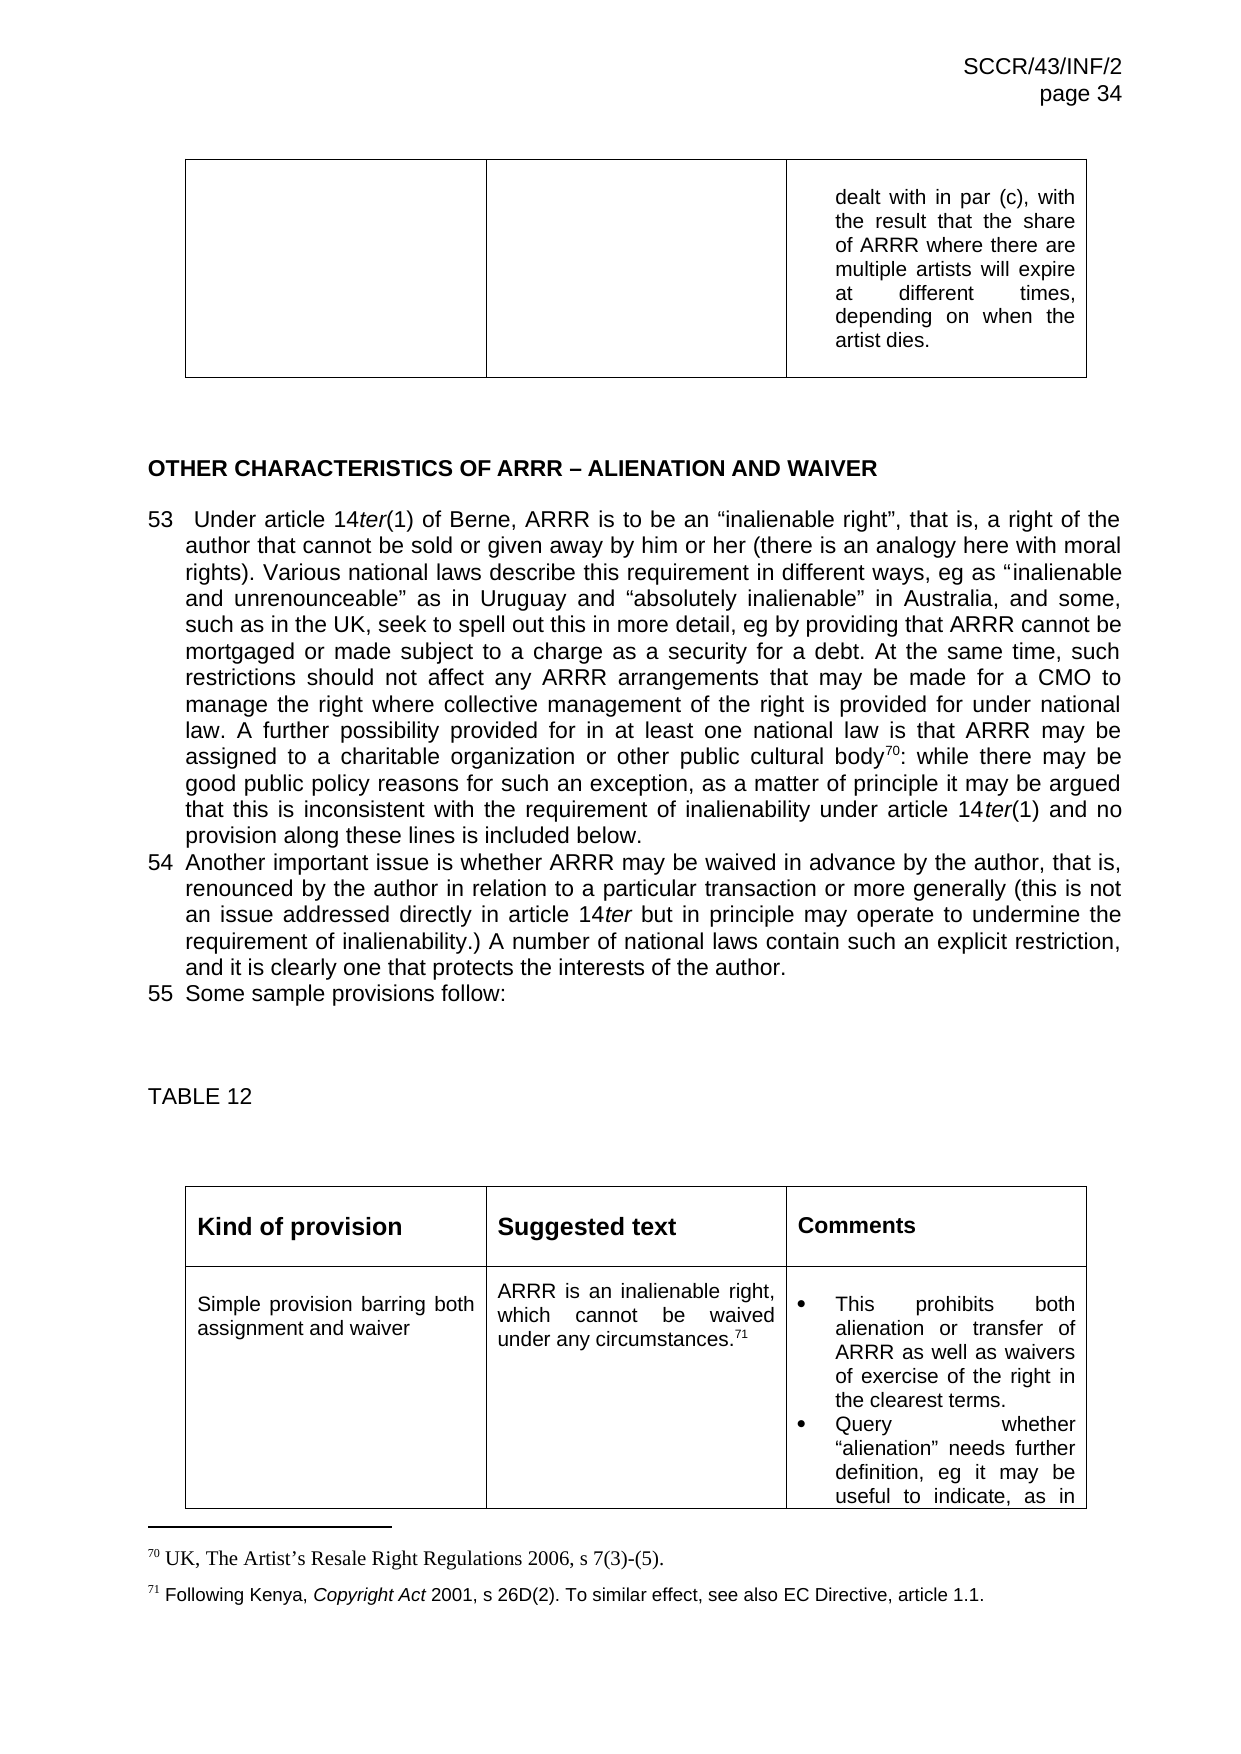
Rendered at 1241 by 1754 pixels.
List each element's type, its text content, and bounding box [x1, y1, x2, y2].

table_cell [186, 160, 486, 377]
list Some sample provisions follow: [148, 980, 1122, 1007]
table_header Kind of provision [186, 1187, 486, 1266]
list Another important issue is whether ARRR may be waived in advance by the author, that is, renounced by the author in relation to a particular transaction or more generally (this is not an issue addressed directly in article 14ter but in principle may operate to undermine the requirement of inalienability.) A number of national laws contain such an explicit restriction, and it is clearly one that protects the interests of the author. [148, 849, 1122, 980]
list Under article 14ter(1) of Berne, ARRR is to be an “inalienable right”, that is, a right of the author that cannot be sold or given away by him or her (there is an analogy here with moral rights). Various national laws describe this requirement in different ways, eg as “inalienable and unrenounceable” as in Uruguay and “absolutely inalienable” in Australia, and some, such as in the UK, seek to spell out this in more detail, eg by providing that ARRR cannot be mortgaged or made subject to a charge as a security for a debt. At the same time, such restrictions should not affect any ARRR arrangements that may be made for a CMO to manage the right where collective management of the right is provided for under national law. A further possibility provided for in at least one national law is that ARRR may be assigned to a charitable organization or other public cultural body: while there may be good public policy reasons for such an exception, as a matter of principle it may be argued that this is inconsistent with the requirement of inalienability under article 14ter(1) and no provision along these lines is included below. [148, 506, 1122, 849]
table_header Suggested text [487, 1187, 786, 1266]
subtitle Other characteristics of ARRR – alienation and waiver [148, 455, 1122, 481]
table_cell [487, 1267, 786, 1507]
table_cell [487, 160, 786, 377]
subtitle Table 12 [148, 1083, 1122, 1109]
table_header Comments [787, 1187, 1086, 1266]
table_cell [787, 160, 1086, 377]
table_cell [186, 1267, 486, 1507]
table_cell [787, 1267, 1086, 1507]
